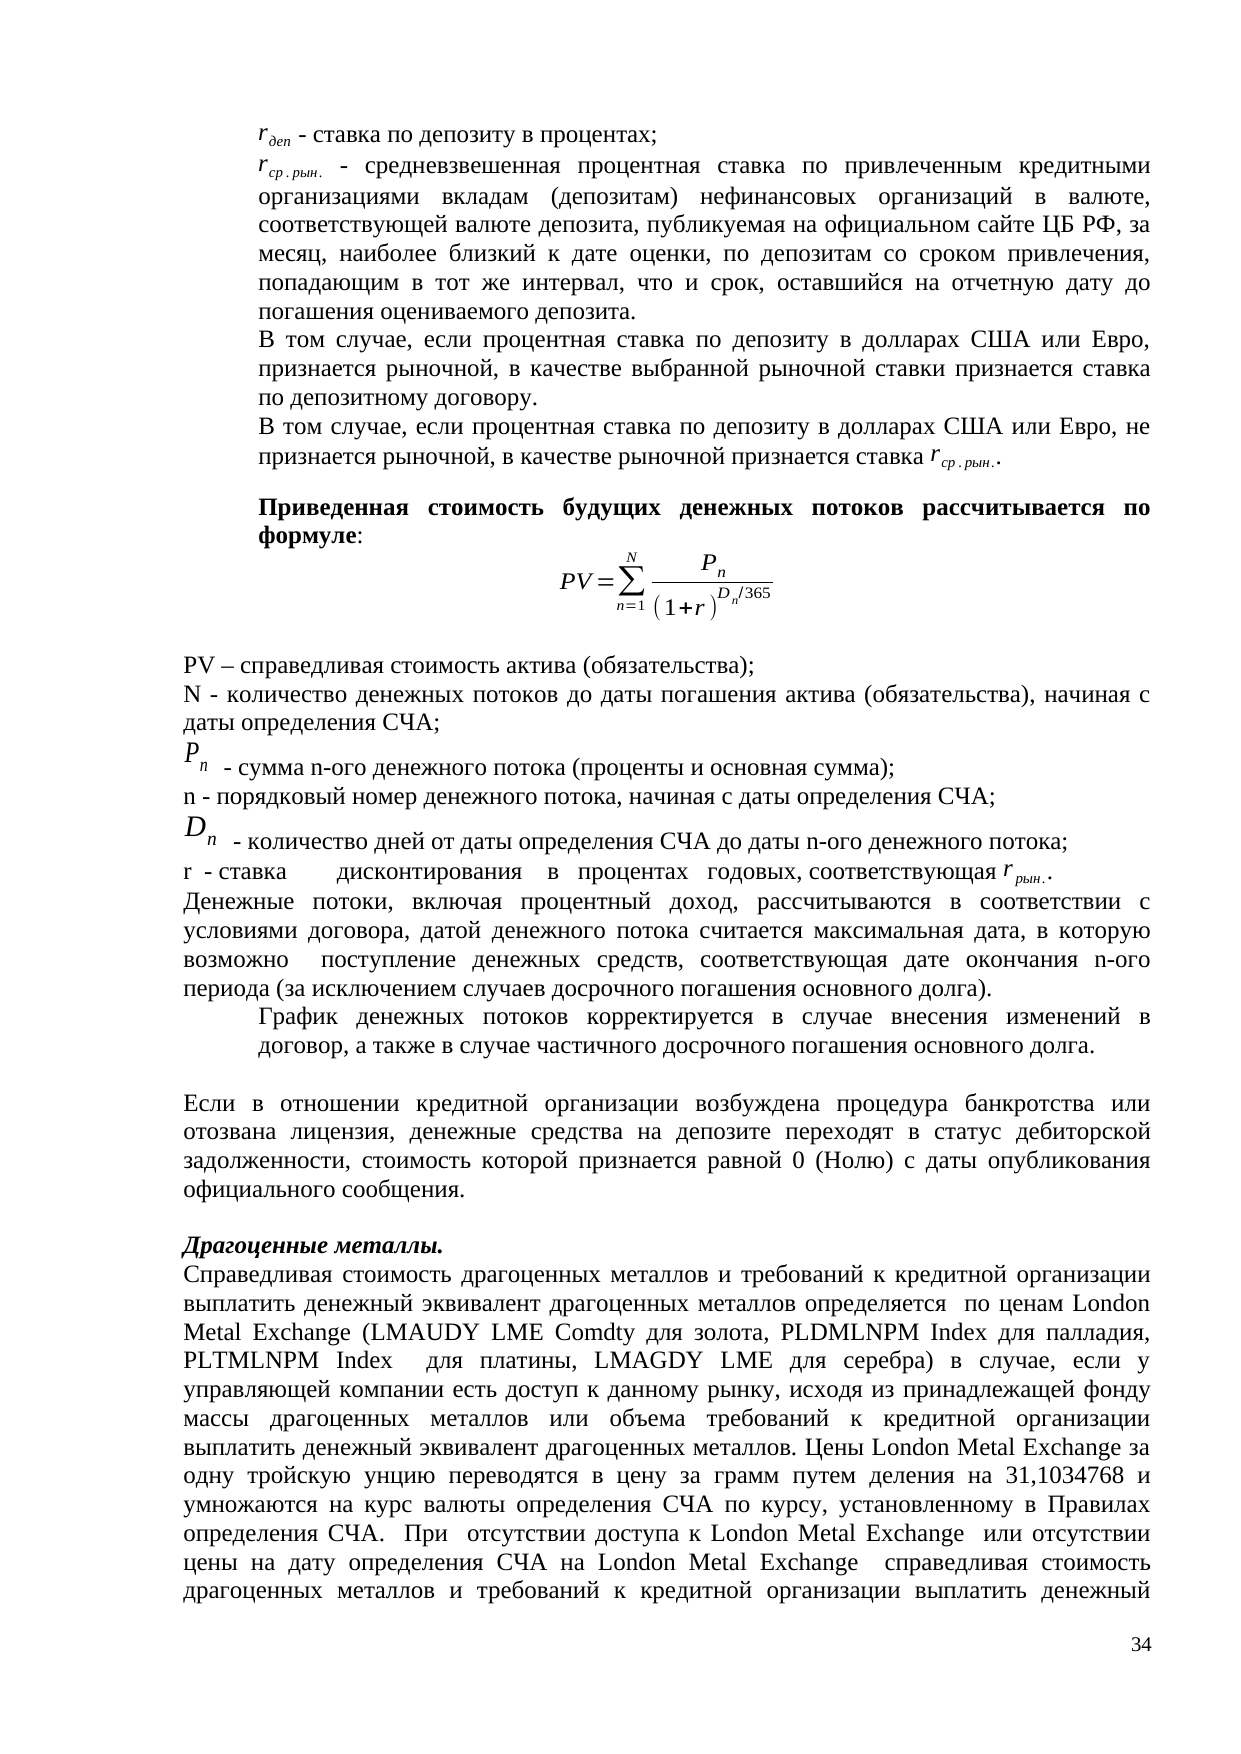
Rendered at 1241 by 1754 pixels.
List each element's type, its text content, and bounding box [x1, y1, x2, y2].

text r - ставка дисконтирования в процентах годовых, соответствующая . [183, 855, 1152, 886]
list - средневзвешенная процентная ставка по привлеченным кредитными организациями вкладам (депозитам) нефинансовых организаций в валюте, соответствующей валюте депозита, публикуемая на официальном сайте ЦБ РФ, за месяц, наиболее близкий к дате оценки, по депозитам со сроком привлечения, попадающим в тот же интервал, что и срок, оставшийся на отчетную дату до погашения оцениваемого депозита. [258, 149, 1152, 324]
text - сумма n-ого денежного потока (проценты и основная сумма); [183, 736, 1152, 781]
list В том случае, если процентная ставка по депозиту в долларах США или Евро, признается рыночной, в качестве выбранной рыночной ставки признается ставка по депозитному договору. [258, 324, 1152, 411]
list В том случае, если процентная ставка по депозиту в долларах США или Евро, не признается рыночной, в качестве рыночной признается ставка . [258, 411, 1152, 471]
text Денежные потоки, включая процентный доход, рассчитываются в соответствии с условиями договора, датой денежного потока считается максимальная дата, в которую возможно поступление денежных средств, соответствующая дате окончания n-ого периода (за исключением случаев досрочного погашения основного долга). [183, 886, 1152, 1001]
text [183, 1259, 1152, 1604]
text Драгоценные металлы. [183, 1231, 1152, 1259]
text PV – справедливая стоимость актива (обязательства); [183, 650, 1152, 679]
list - ставка по депозиту в процентах; [258, 118, 1152, 149]
text Приведенная стоимость будущих денежных потоков рассчитывается по формуле: [258, 492, 1152, 549]
text n - порядковый номер денежного потока, начиная с даты определения СЧА; [183, 781, 1152, 810]
text - количество дней от даты определения СЧА до даты n-ого денежного потока; [183, 810, 1152, 855]
text N - количество денежных потоков до даты погашения актива (обязательства), начиная с даты определения СЧА; [183, 679, 1152, 736]
text График денежных потоков корректируется в случае внесения изменений в договор, а также в случае частичного досрочного погашения основного долга. [258, 1001, 1152, 1059]
text Если в отношении кредитной организации возбуждена процедура банкротства или отозвана лицензия, денежные средства на депозите переходят в статус дебиторской задолженности, стоимость которой признается равной 0 (Нолю) с даты опубликования официального сообщения. [183, 1088, 1152, 1203]
